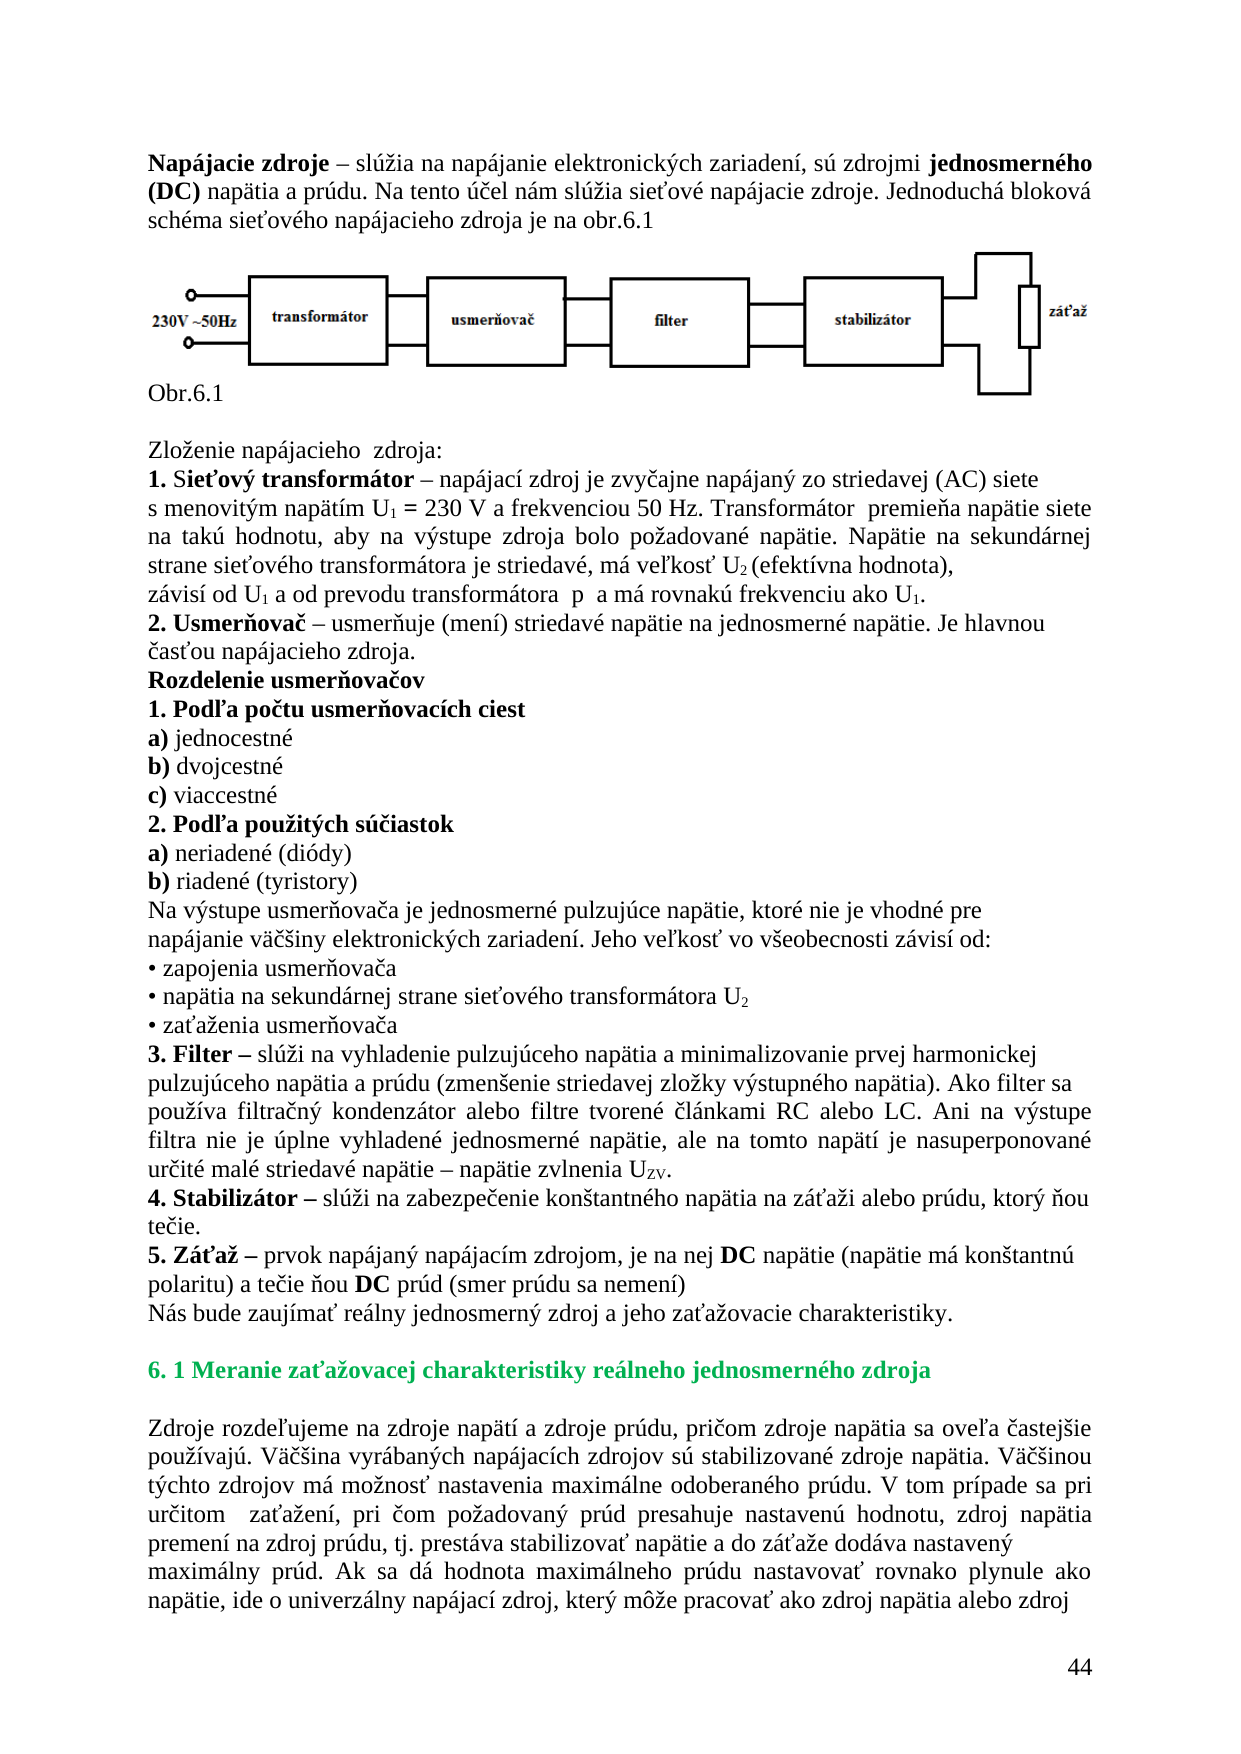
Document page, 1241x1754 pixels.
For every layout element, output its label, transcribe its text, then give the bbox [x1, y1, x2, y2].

text c) viaccestné [148, 780, 1093, 809]
text b) dvojcestné [148, 751, 1093, 780]
picture [150, 233, 1094, 407]
text 6. 1 Meranie zaťažovacej charakteristiky reálneho jednosmerného zdroja [148, 1355, 1093, 1384]
text Zloženie napájacieho zdroja: [148, 435, 1093, 464]
text a) jednocestné [148, 723, 1093, 751]
text Na výstupe usmerňovača je jednosmerné pulzujúce napätie, ktoré nie je vhodné pre [148, 895, 1093, 924]
text napájanie väčšiny elektronických zariadení. Jeho veľkosť vo všeobecnosti závisí od: [148, 924, 1093, 953]
text Obr.6.1 [148, 378, 1093, 406]
text Nás bude zaujímať reálny jednosmerný zdroj a jeho zaťažovacie charakteristiky. [148, 1298, 1093, 1326]
text pulzujúceho napätia a prúdu (zmenšenie striedavej zložky výstupného napätia). Ako filter sa [148, 1068, 1093, 1096]
text používa filtračný kondenzátor alebo filtre tvorené článkami RC alebo LC. Ani na výstupe filtra nie je úplne vyhladené jednosmerné napätie, ale na tomto napätí je nasuperponované určité malé striedavé napätie – napätie zvlnenia UZV. [148, 1096, 1093, 1183]
text • zaťaženia usmerňovača [148, 1010, 1093, 1039]
text maximálny prúd. Ak sa dá hodnota maximálneho prúdu nastavovať rovnako plynule ako napätie, ide o univerzálny napájací zdroj, který môže pracovať ako zdroj napätia alebo zdroj [148, 1556, 1093, 1614]
text Zdroje rozdeľujeme na zdroje napätí a zdroje prúdu, pričom zdroje napätia sa oveľa častejšie používajú. Väčšina vyrábaných napájacích zdrojov sú stabilizované zdroje napätia. Väčšinou týchto zdrojov má možnosť nastavenia maximálne odoberaného prúdu. V tom prípade sa pri určitom zaťažení, pri čom požadovaný prúd presahuje nastavenú hodnotu, zdroj napätia premení na zdroj prúdu, tj. prestáva stabilizovať napätie a do záťaže dodáva nastavený [148, 1413, 1093, 1556]
text 3. Filter – slúži na vyhladenie pulzujúceho napätia a minimalizovanie prvej harmonickej [148, 1039, 1093, 1068]
text • zapojenia usmerňovača [148, 953, 1093, 981]
text 5. Záťaž – prvok napájaný napájacím zdrojom, je na nej DC napätie (napätie má konštantnú [148, 1240, 1093, 1269]
text polaritu) a tečie ňou DC prúd (smer prúdu sa nemení) [148, 1269, 1093, 1298]
text 1. Sieťový transformátor – napájací zdroj je zvyčajne napájaný zo striedavej (AC) siete [148, 464, 1093, 493]
text 4. Stabilizátor – slúži na zabezpečenie konštantného napätia na záťaži alebo prúdu, ktorý ňou [148, 1183, 1093, 1211]
text Napájacie zdroje – slúžia na napájanie elektronických zariadení, sú zdrojmi jednosmerného (DC) napätia a prúdu. Na tento účel nám slúžia sieťové napájacie zdroje. Jednoduchá bloková schéma sieťového napájacieho zdroja je na obr.6.1 [148, 148, 1093, 234]
text časťou napájacieho zdroja. [148, 636, 1093, 665]
text 2. Podľa použitých súčiastok [148, 809, 1093, 838]
text s menovitým napätím U1 = 230 V a frekvenciou 50 Hz. Transformátor premieňa napätie siete na takú hodnotu, aby na výstupe zdroja bolo požadované napätie. Napätie na sekundárnej strane sieťového transformátora je striedavé, má veľkosť U2 (efektívna hodnota), [148, 493, 1093, 579]
text závisí od U1 a od prevodu transformátora p a má rovnakú frekvenciu ako U1. [148, 579, 1093, 608]
text 2. Usmerňovač – usmerňuje (mení) striedavé napätie na jednosmerné napätie. Je hlavnou [148, 608, 1093, 636]
text b) riadené (tyristory) [148, 866, 1093, 895]
text Rozdelenie usmerňovačov [148, 665, 1093, 694]
text a) neriadené (diódy) [148, 838, 1093, 866]
text tečie. [148, 1211, 1093, 1240]
text • napätia na sekundárnej strane sieťového transformátora U2 [148, 981, 1093, 1010]
text 1. Podľa počtu usmerňovacích ciest [148, 694, 1093, 723]
